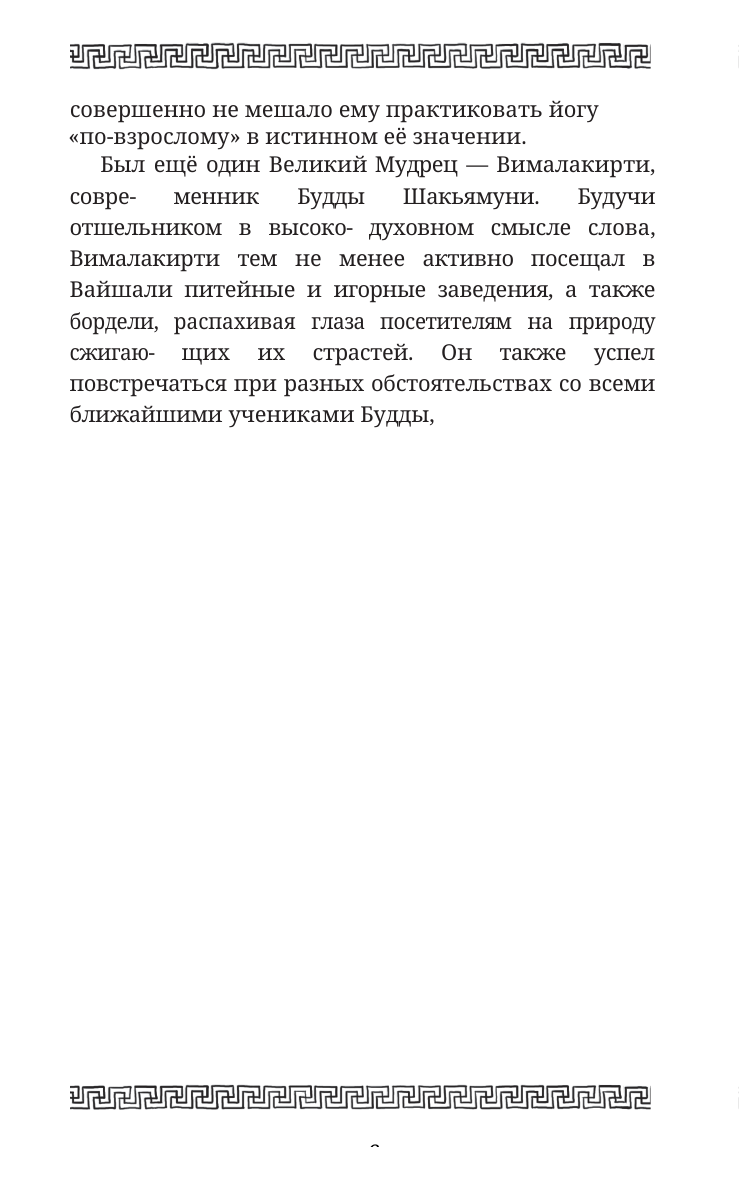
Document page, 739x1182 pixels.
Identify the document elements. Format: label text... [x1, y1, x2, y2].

text «по-взрослому» в истинном её значении. [68, 125, 738, 149]
picture [70, 1056, 739, 1132]
picture [70, 42, 650, 70]
text Был ещё один Великий Мудрец — Вималакирти, совре- менник Будды Шакьямуни. Будучи отшельником в высоко- духовном смысле слова, Вималакирти тем не менее активно посещал в Вайшали питейные и игорные заведения, а также бордели, распахивая глаза посетителям на природу сжигаю- щих их страстей. Он также успел повстречаться при разных обстоятельствах со всеми ближайшими учениками Будды, [69, 149, 656, 429]
